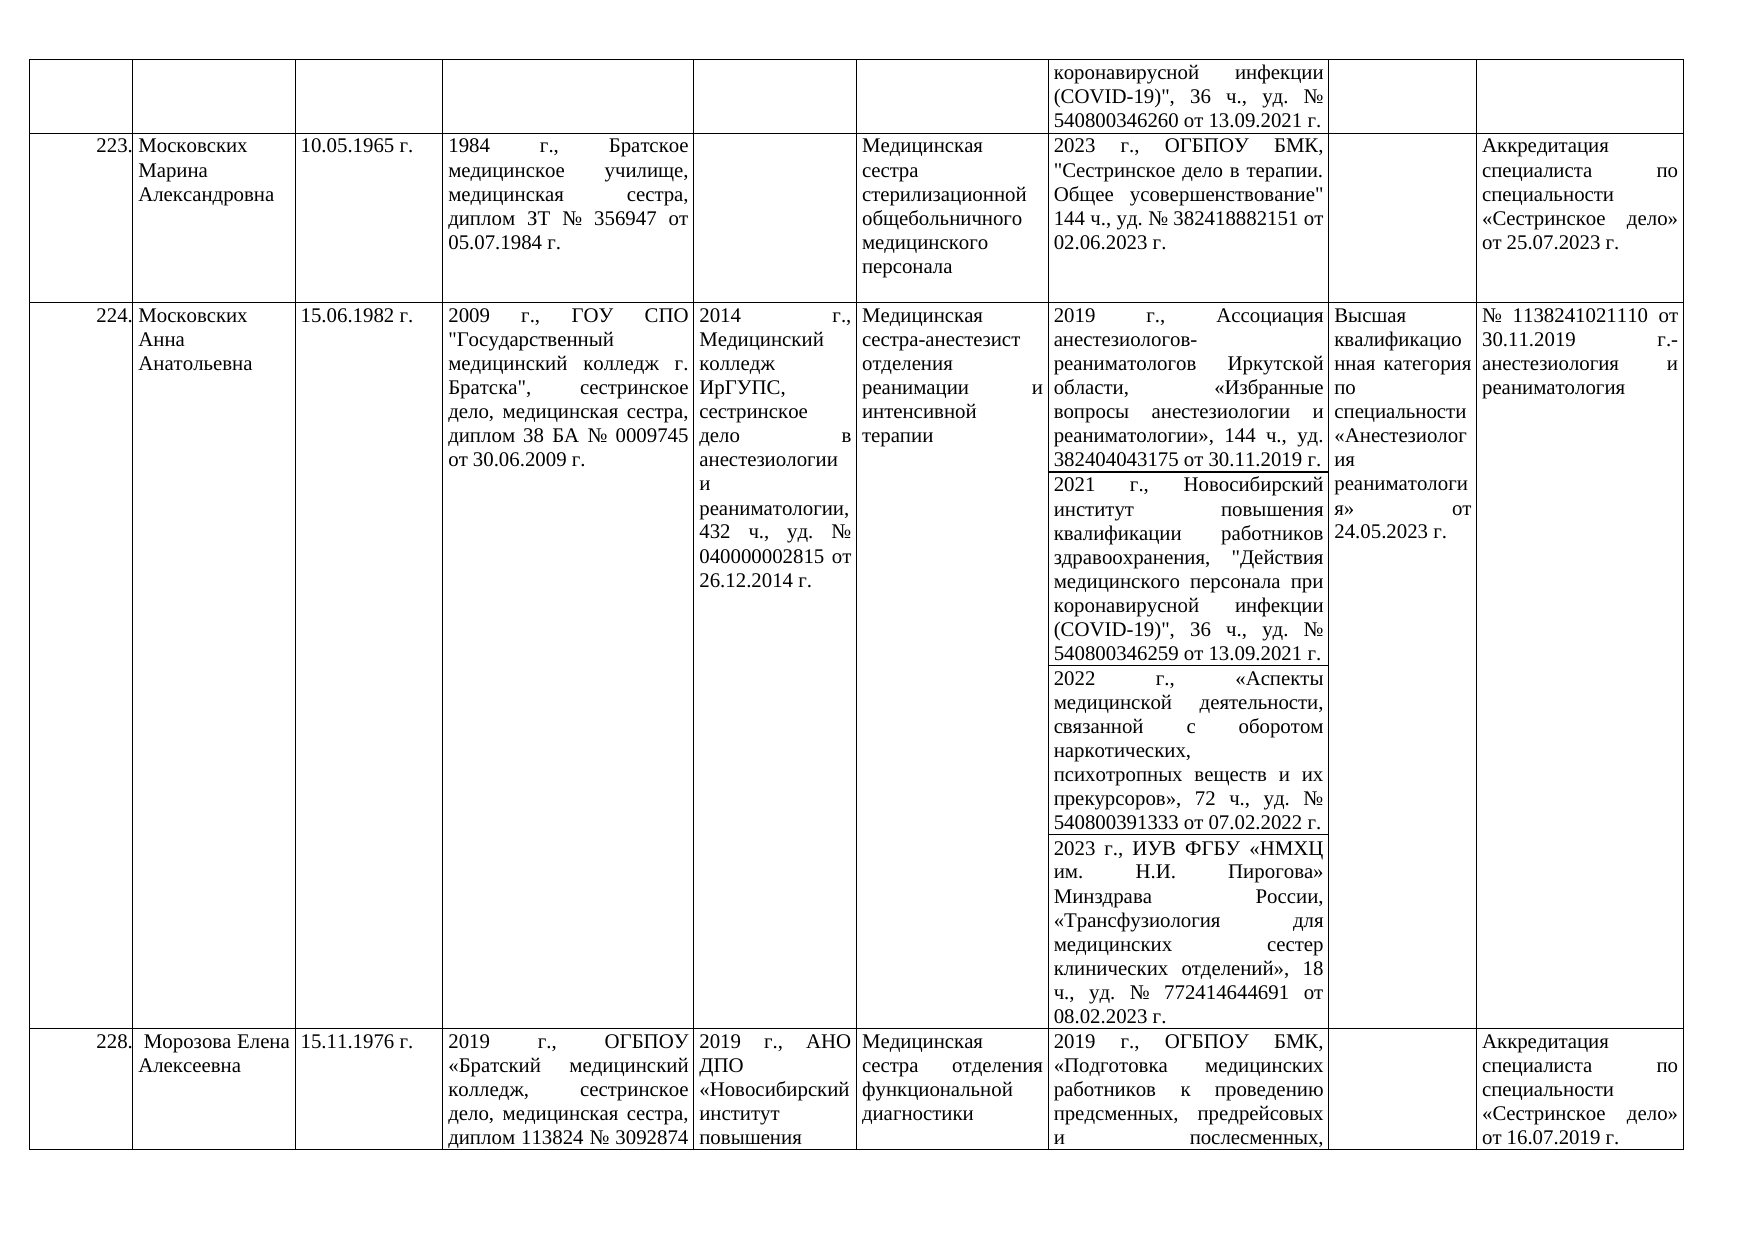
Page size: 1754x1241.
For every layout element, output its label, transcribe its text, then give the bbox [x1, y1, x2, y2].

table_cell 2023 г., ИУВ ФГБУ «НМХЦ им. Н.И. Пирогова» Минздрава России, «Трансфузиология для медицинских сестер клинических отделений», 18 ч., уд. № 772414644691 от 08.02.2023 г. [1049, 835, 1328, 1028]
table_cell 15.11.1976 г. [296, 1029, 442, 1149]
table_cell 10.05.1965 г. [296, 134, 442, 302]
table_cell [857, 1029, 1048, 1149]
table_cell 2022 г., «Аспекты медицинской деятельности, связанной с оборотом наркотических, психотропных веществ и их прекурсоров», 72 ч., уд. № 540800391333 от 07.02.2022 г. [1049, 666, 1328, 834]
table_cell 2023 г., ОГБПОУ БМК, "Сестринское дело в терапии. Общее усовершенствование" 144 ч., уд. № 382418882151 от 02.06.2023 г. [1049, 134, 1328, 302]
table_cell Московских Анна Анатольевна [133, 303, 295, 1028]
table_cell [1049, 1029, 1328, 1149]
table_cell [694, 1029, 856, 1149]
table_cell 2014 г., Медицинский колледж ИрГУПС, сестринское дело в анестезиологии и реаниматологии, 432 ч., уд. № 040000002815 от 26.12.2014 г. [694, 303, 856, 1028]
table_cell [1329, 134, 1476, 302]
table_cell Московских Марина Александровна [133, 134, 295, 302]
table_cell [30, 303, 132, 1028]
table_cell [694, 134, 856, 302]
table_cell № 1138241021110 от 30.11.2019 г.-анестезиология и реаниматология [1477, 303, 1683, 1028]
table_cell Аккредитация специалиста по специальности «Сестринское дело» от 25.07.2023 г. [1477, 134, 1683, 302]
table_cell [1049, 60, 1328, 132]
table_cell 15.06.1982 г. [296, 303, 442, 1028]
table_cell Медицинская сестра стерилизационной общебольничного медицинского персонала [857, 134, 1048, 302]
table_cell 2021 г., Новосибирский институт повышения квалификации работников здравоохранения, "Действия медицинского персонала при коронавирусной инфекции (COVID-19)", 36 ч., уд. № 540800346259 от 13.09.2021 г. [1049, 473, 1328, 665]
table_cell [443, 1029, 693, 1149]
table_cell 1984 г., Братское медицинское училище, медицинская сестра, диплом ЗТ № 356947 от 05.07.1984 г. [443, 134, 693, 302]
table_cell 2019 г., Ассоциация анестезиологов-реаниматологов Иркутской области, «Избранные вопросы анестезиологии и реаниматологии», 144 ч., уд. 382404043175 от 30.11.2019 г. [1049, 303, 1328, 471]
table_cell Высшая квалификационная категория по специальности «Анестезиология реаниматология» от 24.05.2023 г. [1329, 303, 1476, 1028]
table_cell [1329, 1029, 1476, 1149]
table_cell Аккредитация специалиста по специальности «Сестринское дело» от 16.07.2019 г. [1477, 1029, 1683, 1149]
table_cell 2009 г., ГОУ СПО "Государственный медицинский колледж г. Братска", сестринское дело, медицинская сестра, диплом 38 БА № 0009745 от 30.06.2009 г. [443, 303, 693, 1028]
table_cell [30, 134, 132, 302]
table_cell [133, 1029, 295, 1149]
table_cell [30, 1029, 132, 1149]
table_cell Медицинская сестра-анестезист отделения реанимации и интенсивной терапии [857, 303, 1048, 1028]
